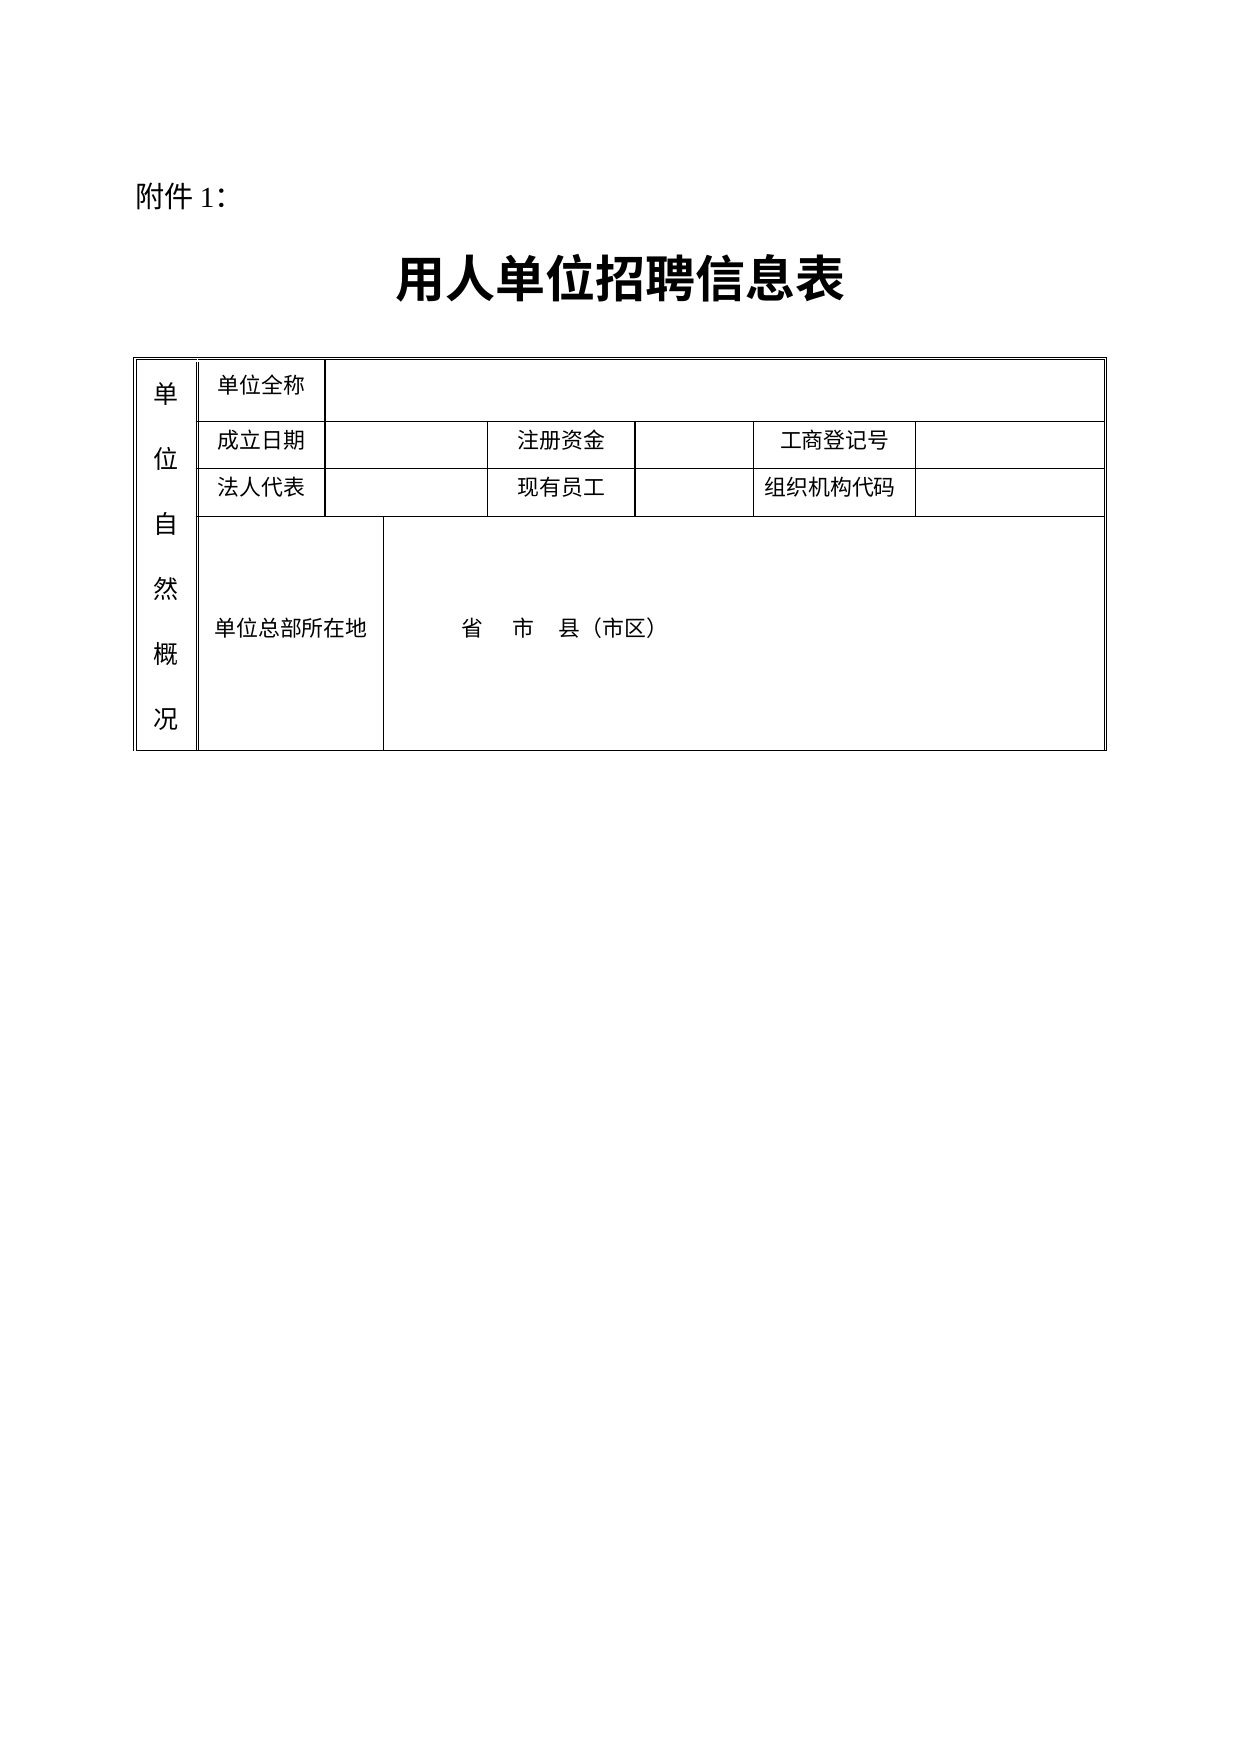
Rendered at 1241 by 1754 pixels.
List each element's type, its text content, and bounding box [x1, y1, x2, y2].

table_cell [636, 469, 753, 516]
text 用人单位招聘信息表 [118, 227, 1122, 324]
table_cell 法人代表 [199, 469, 324, 516]
table_cell [326, 422, 487, 468]
table_cell 注册资金 [488, 422, 634, 468]
table_header 单 位 自 然 概 况 [137, 360, 197, 750]
table_header [326, 360, 1104, 421]
table_cell 现有员工 [488, 469, 634, 516]
table_cell 省 市 县（市区） [384, 517, 1104, 750]
table_cell 成立日期 [199, 422, 324, 468]
table_header 单位全称 [197, 360, 324, 421]
table_cell [916, 469, 1104, 516]
table_cell 工商登记号 [754, 422, 915, 468]
table_cell [916, 422, 1104, 468]
table_cell 组织机构代码 [754, 469, 915, 516]
table_cell 单位总部所在地 [199, 517, 383, 750]
text 附件1： [121, 162, 1122, 227]
table_cell [636, 422, 753, 468]
table_cell [326, 469, 487, 516]
